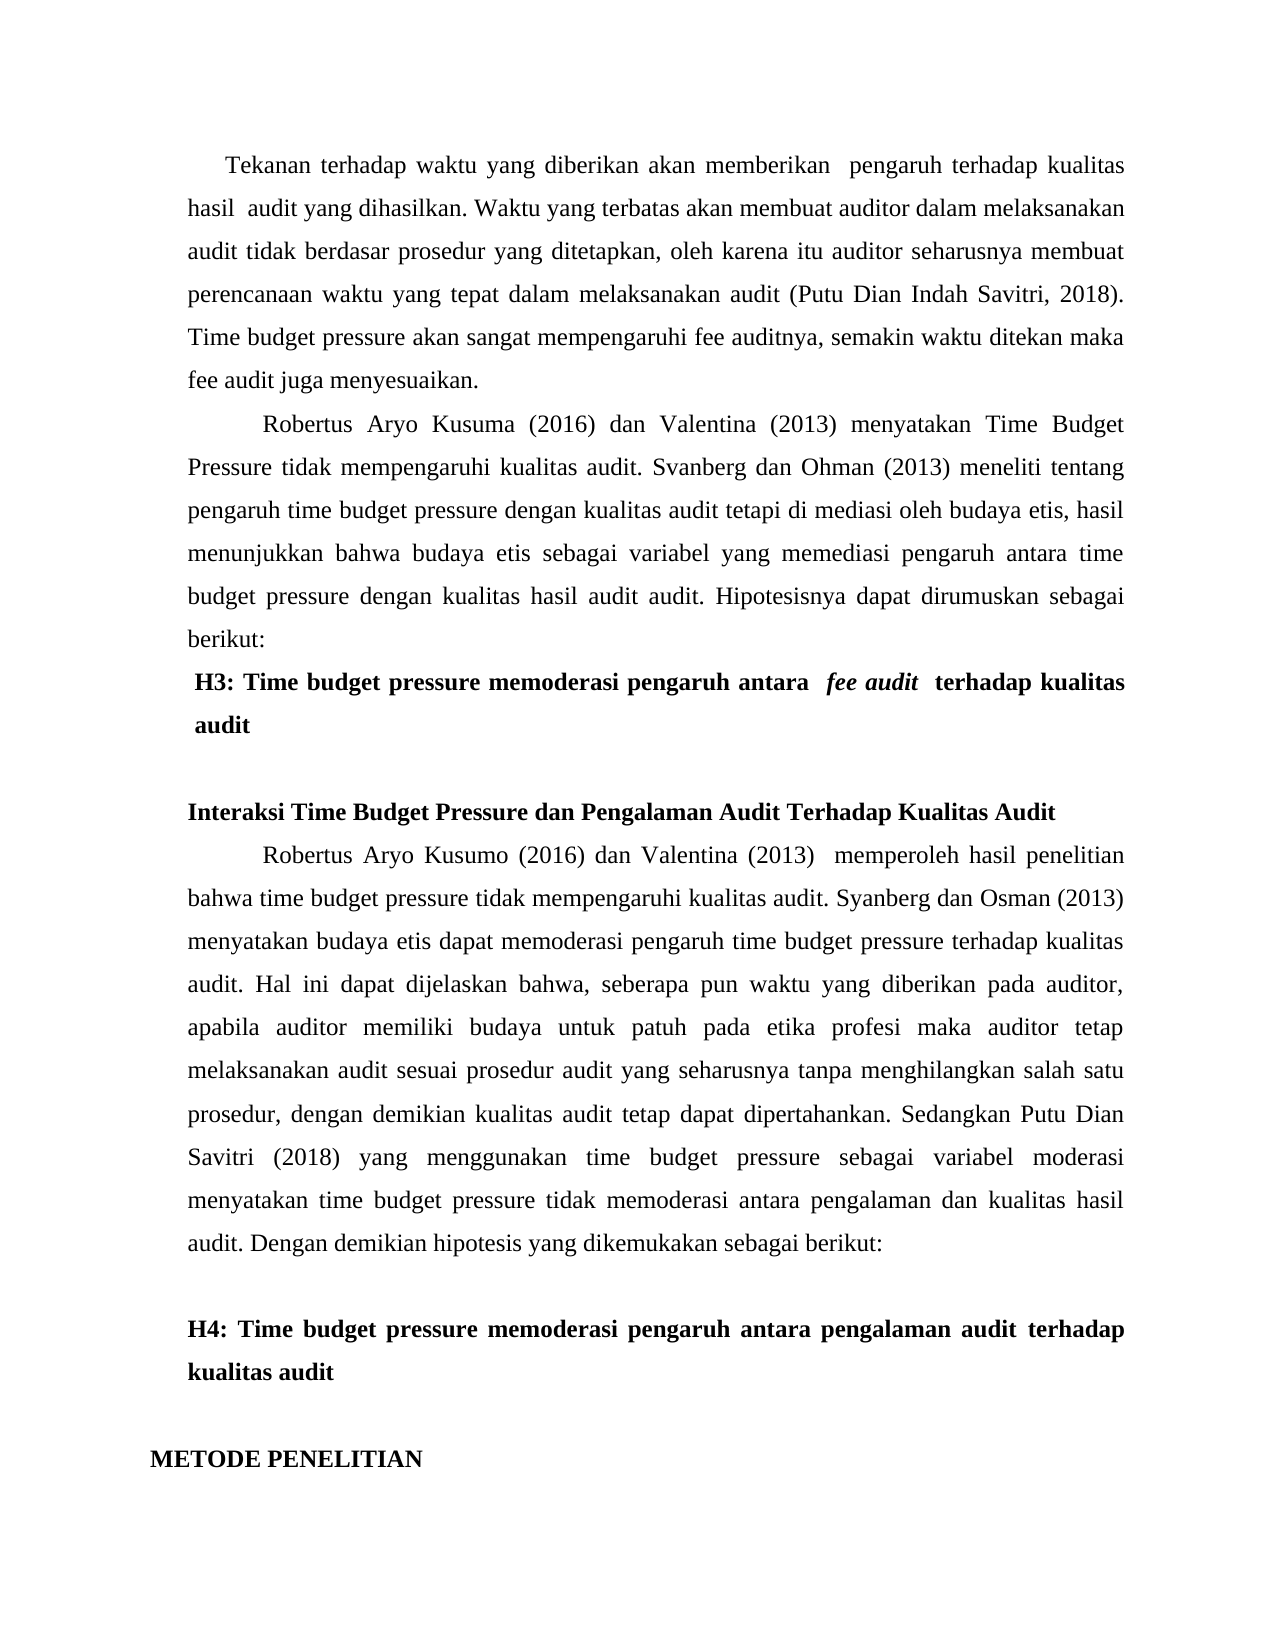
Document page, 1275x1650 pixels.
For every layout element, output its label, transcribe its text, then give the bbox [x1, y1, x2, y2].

text METODE PENELITIAN [150, 1444, 1125, 1472]
text H4: Time budget pressure memoderasi pengaruh antara pengalaman audit terhadap kualitas audit [187, 1314, 1125, 1386]
text Robertus Aryo Kusuma (2016) dan Valentina (2013) menyatakan Time Budget Pressure tidak mempengaruhi kualitas audit. Svanberg dan Ohman (2013) meneliti tentang pengaruh time budget pressure dengan kualitas audit tetapi di mediasi oleh budaya etis, hasil menunjukkan bahwa budaya etis sebagai variabel yang memediasi pengaruh antara time budget pressure dengan kualitas hasil audit audit. Hipotesisnya dapat dirumuskan sebagai berikut: [187, 409, 1125, 653]
text H3: Time budget pressure memoderasi pengaruh antara fee audit terhadap kualitas audit [194, 667, 1125, 739]
list Tekanan terhadap waktu yang diberikan akan memberikan pengaruh terhadap kualitas hasil audit yang dihasilkan. Waktu yang terbatas akan membuat auditor dalam melaksanakan audit tidak berdasar prosedur yang ditetapkan, oleh karena itu auditor seharusnya membuat perencanaan waktu yang tepat dalam melaksanakan audit (Putu Dian Indah Savitri, 2018). Time budget pressure akan sangat mempengaruhi fee auditnya, semakin waktu ditekan maka fee audit juga menyesuaikan. [187, 150, 1125, 394]
list Interaksi Time Budget Pressure dan Pengalaman Audit Terhadap Kualitas Audit [187, 797, 1125, 826]
text Robertus Aryo Kusumo (2016) dan Valentina (2013) memperoleh hasil penelitian bahwa time budget pressure tidak mempengaruhi kualitas audit. Syanberg dan Osman (2013) menyatakan budaya etis dapat memoderasi pengaruh time budget pressure terhadap kualitas audit. Hal ini dapat dijelaskan bahwa, seberapa pun waktu yang diberikan pada auditor, apabila auditor memiliki budaya untuk patuh pada etika profesi maka auditor tetap melaksanakan audit sesuai prosedur audit yang seharusnya tanpa menghilangkan salah satu prosedur, dengan demikian kualitas audit tetap dapat dipertahankan. Sedangkan Putu Dian Savitri (2018) yang menggunakan time budget pressure sebagai variabel moderasi menyatakan time budget pressure tidak memoderasi antara pengalaman dan kualitas hasil audit. Dengan demikian hipotesis yang dikemukakan sebagai berikut: [187, 840, 1125, 1257]
